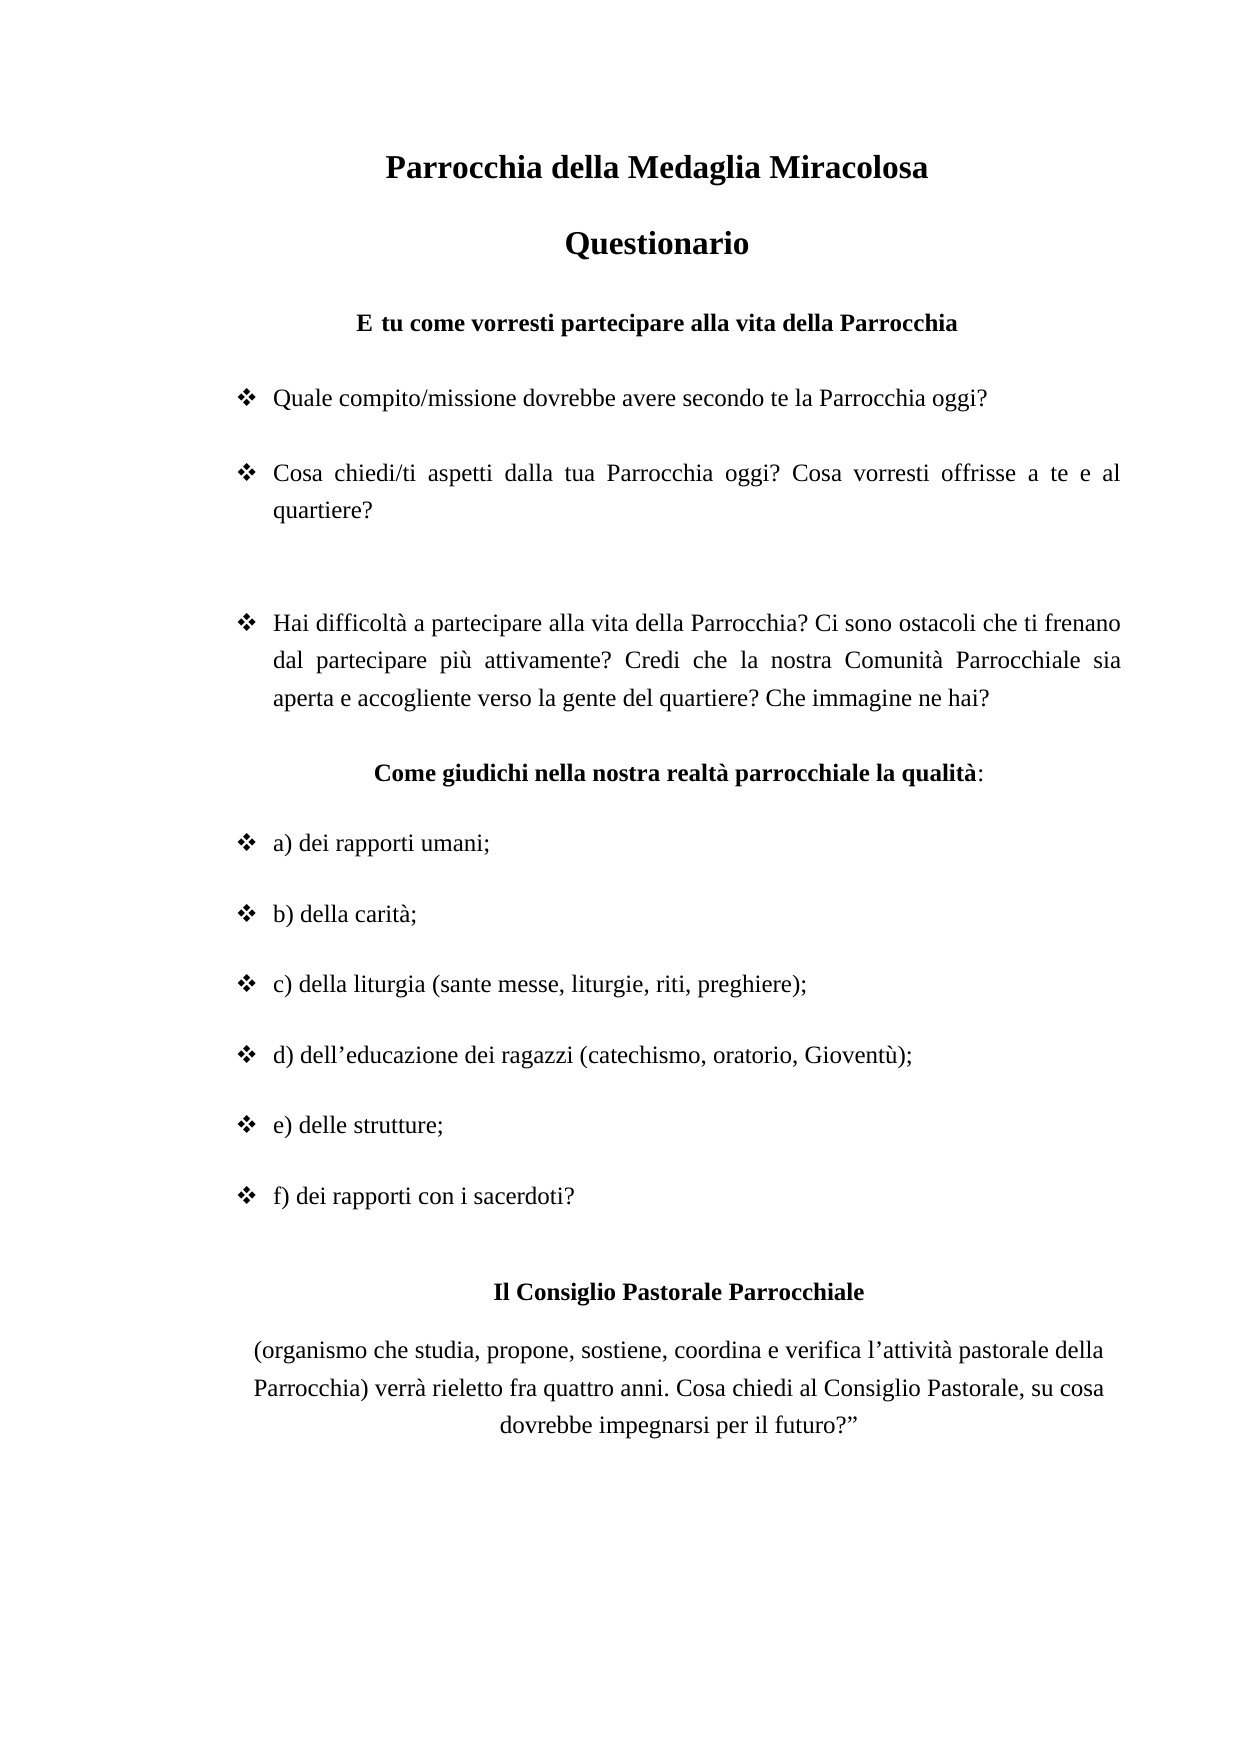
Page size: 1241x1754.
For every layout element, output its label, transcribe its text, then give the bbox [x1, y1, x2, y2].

text Questionario [118, 223, 1122, 262]
text E tu come vorresti partecipare alla vita della Parrocchia [118, 299, 1122, 337]
list Hai difficoltà a partecipare alla vita della Parrocchia? Ci sono ostacoli che ti frenano dal partecipare più attivamente? Credi che la nostra Comunità Parrocchiale sia aperta e accogliente verso la gente del quartiere? Che immagine ne hai? [235, 599, 1122, 712]
list a) dei rapporti umani; [235, 820, 1122, 857]
list b) della carità; [235, 890, 1122, 928]
text Come giudichi nella nostra realtà parrocchiale la qualità: [235, 749, 1122, 787]
list f) dei rapporti con i sacerdoti? [235, 1172, 1122, 1210]
list Quale compito/missione dovrebbe avere secondo te la Parrocchia oggi? [235, 374, 1122, 412]
list d) dell’educazione dei ragazzi (catechismo, oratorio, Gioventù); [235, 1031, 1122, 1069]
list c) della liturgia (sante messe, liturgie, riti, preghiere); [235, 961, 1122, 998]
list e) delle strutture; [235, 1102, 1122, 1139]
text (organismo che studia, propone, sostiene, coordina e verifica l’attività pastorale della Parrocchia) verrà rieletto fra quattro anni. Cosa chiedi al Consiglio Pastorale, su cosa dovrebbe impegnarsi per il futuro?” [235, 1327, 1122, 1439]
text Parrocchia della Medaglia Miracolosa [118, 148, 1122, 186]
list Cosa chiedi/ti aspetti dalla tua Parrocchia oggi? Cosa vorresti offrisse a te e al quartiere? [235, 449, 1122, 524]
text Il Consiglio Pastorale Parrocchiale [235, 1268, 1122, 1306]
